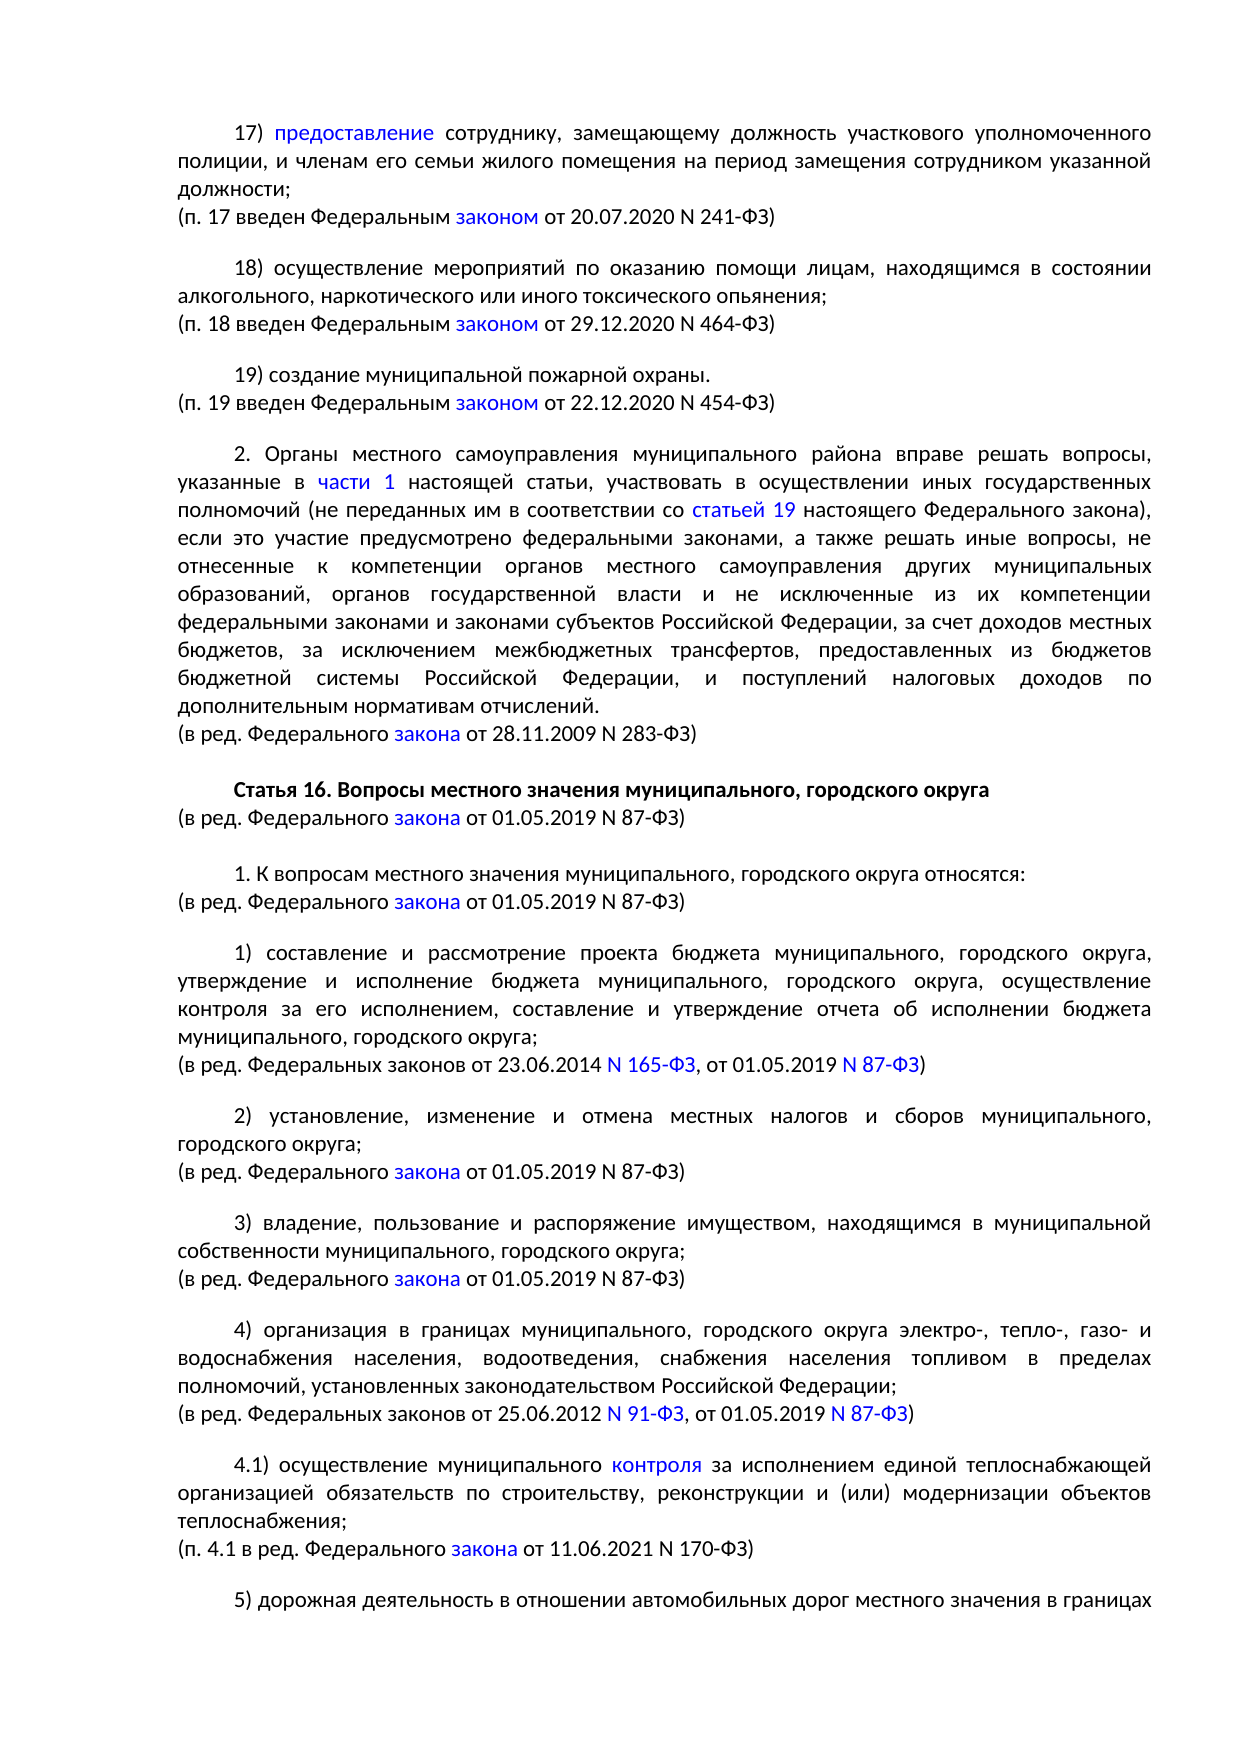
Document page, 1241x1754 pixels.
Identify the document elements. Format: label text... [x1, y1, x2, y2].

text 1) составление и рассмотрение проекта бюджета муниципального, городского округа, утверждение и исполнение бюджета муниципального, городского округа, осуществление контроля за его исполнением, составление и утверждение отчета об исполнении бюджета муниципального, городского округа; [177, 938, 1152, 1050]
text (п. 18 введен Федеральным законом от 29.12.2020 N 464-ФЗ) [177, 309, 1152, 337]
text 4.1) осуществление муниципального контроля за исполнением единой теплоснабжающей организацией обязательств по строительству, реконструкции и (или) модернизации объектов теплоснабжения; [177, 1450, 1152, 1534]
text (в ред. Федеральных законов от 25.06.2012 N 91-ФЗ, от 01.05.2019 N 87-ФЗ) [177, 1399, 1152, 1427]
text 4) организация в границах муниципального, городского округа электро-, тепло-, газо- и водоснабжения населения, водоотведения, снабжения населения топливом в пределах полномочий, установленных законодательством Российской Федерации; [177, 1315, 1152, 1399]
text (в ред. Федерального закона от 01.05.2019 N 87-ФЗ) [177, 887, 1152, 915]
title Статья 16. Вопросы местного значения муниципального, городского округа [177, 775, 1152, 803]
text 1. К вопросам местного значения муниципального, городского округа относятся: [177, 859, 1152, 887]
text (в ред. Федеральных законов от 23.06.2014 N 165-ФЗ, от 01.05.2019 N 87-ФЗ) [177, 1050, 1152, 1078]
text (п. 19 введен Федеральным законом от 22.12.2020 N 454-ФЗ) [177, 388, 1152, 416]
text (в ред. Федерального закона от 28.11.2009 N 283-ФЗ) [177, 719, 1152, 747]
text (п. 4.1 в ред. Федерального закона от 11.06.2021 N 170-ФЗ) [177, 1534, 1152, 1562]
text (в ред. Федерального закона от 01.05.2019 N 87-ФЗ) [177, 1264, 1152, 1292]
text (в ред. Федерального закона от 01.05.2019 N 87-ФЗ) [177, 803, 1152, 831]
text 3) владение, пользование и распоряжение имуществом, находящимся в муниципальной собственности муниципального, городского округа; [177, 1208, 1152, 1264]
text 2) установление, изменение и отмена местных налогов и сборов муниципального, городского округа; [177, 1101, 1152, 1157]
text 17) предоставление сотруднику, замещающему должность участкового уполномоченного полиции, и членам его семьи жилого помещения на период замещения сотрудником указанной должности; [177, 118, 1152, 202]
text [177, 1585, 1152, 1613]
text 19) создание муниципальной пожарной охраны. [177, 360, 1152, 388]
text (в ред. Федерального закона от 01.05.2019 N 87-ФЗ) [177, 1157, 1152, 1185]
text 18) осуществление мероприятий по оказанию помощи лицам, находящимся в состоянии алкогольного, наркотического или иного токсического опьянения; [177, 253, 1152, 309]
text (п. 17 введен Федеральным законом от 20.07.2020 N 241-ФЗ) [177, 202, 1152, 230]
text 2. Органы местного самоуправления муниципального района вправе решать вопросы, указанные в части 1 настоящей статьи, участвовать в осуществлении иных государственных полномочий (не переданных им в соответствии со статьей 19 настоящего Федерального закона), если это участие предусмотрено федеральными законами, а также решать иные вопросы, не отнесенные к компетенции органов местного самоуправления других муниципальных образований, органов государственной власти и не исключенные из их компетенции федеральными законами и законами субъектов Российской Федерации, за счет доходов местных бюджетов, за исключением межбюджетных трансфертов, предоставленных из бюджетов бюджетной системы Российской Федерации, и поступлений налоговых доходов по дополнительным нормативам отчислений. [177, 439, 1152, 719]
